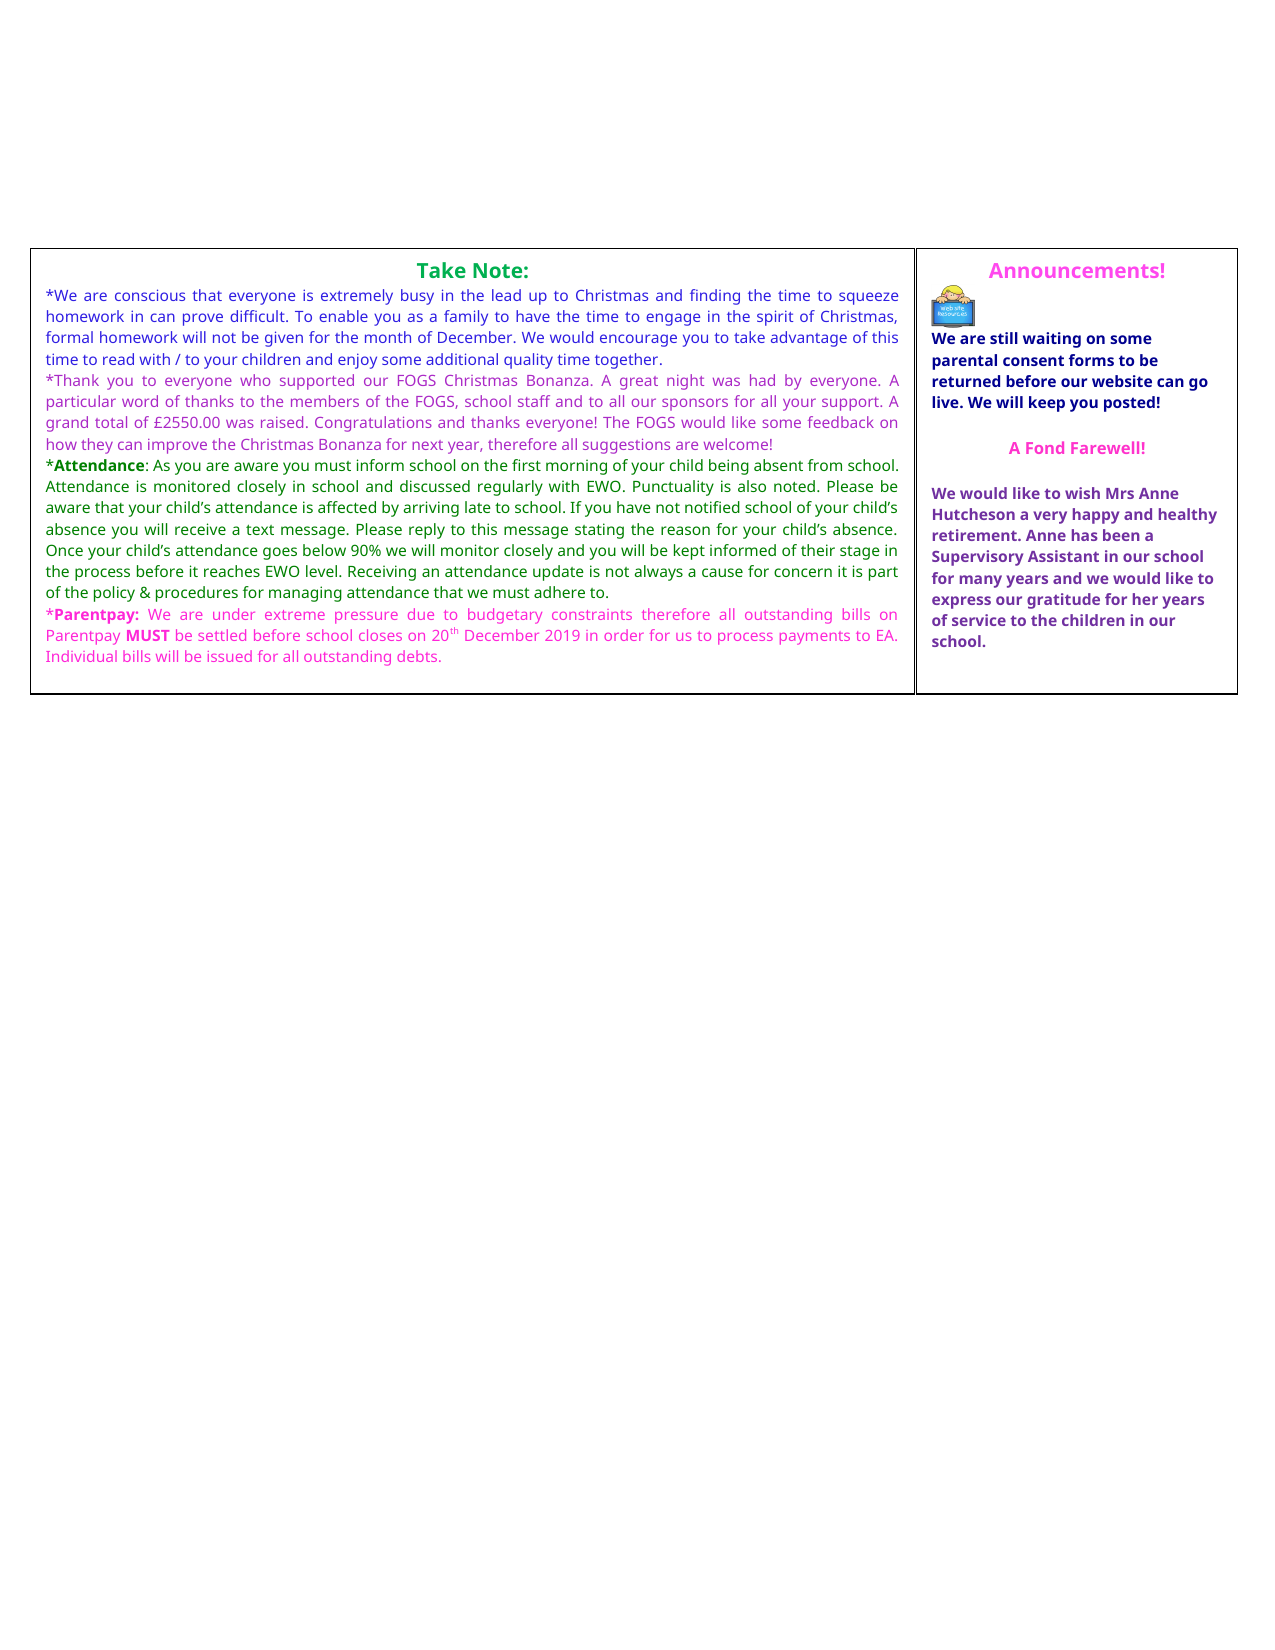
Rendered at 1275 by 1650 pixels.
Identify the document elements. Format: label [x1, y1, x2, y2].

picture [931, 284, 975, 328]
